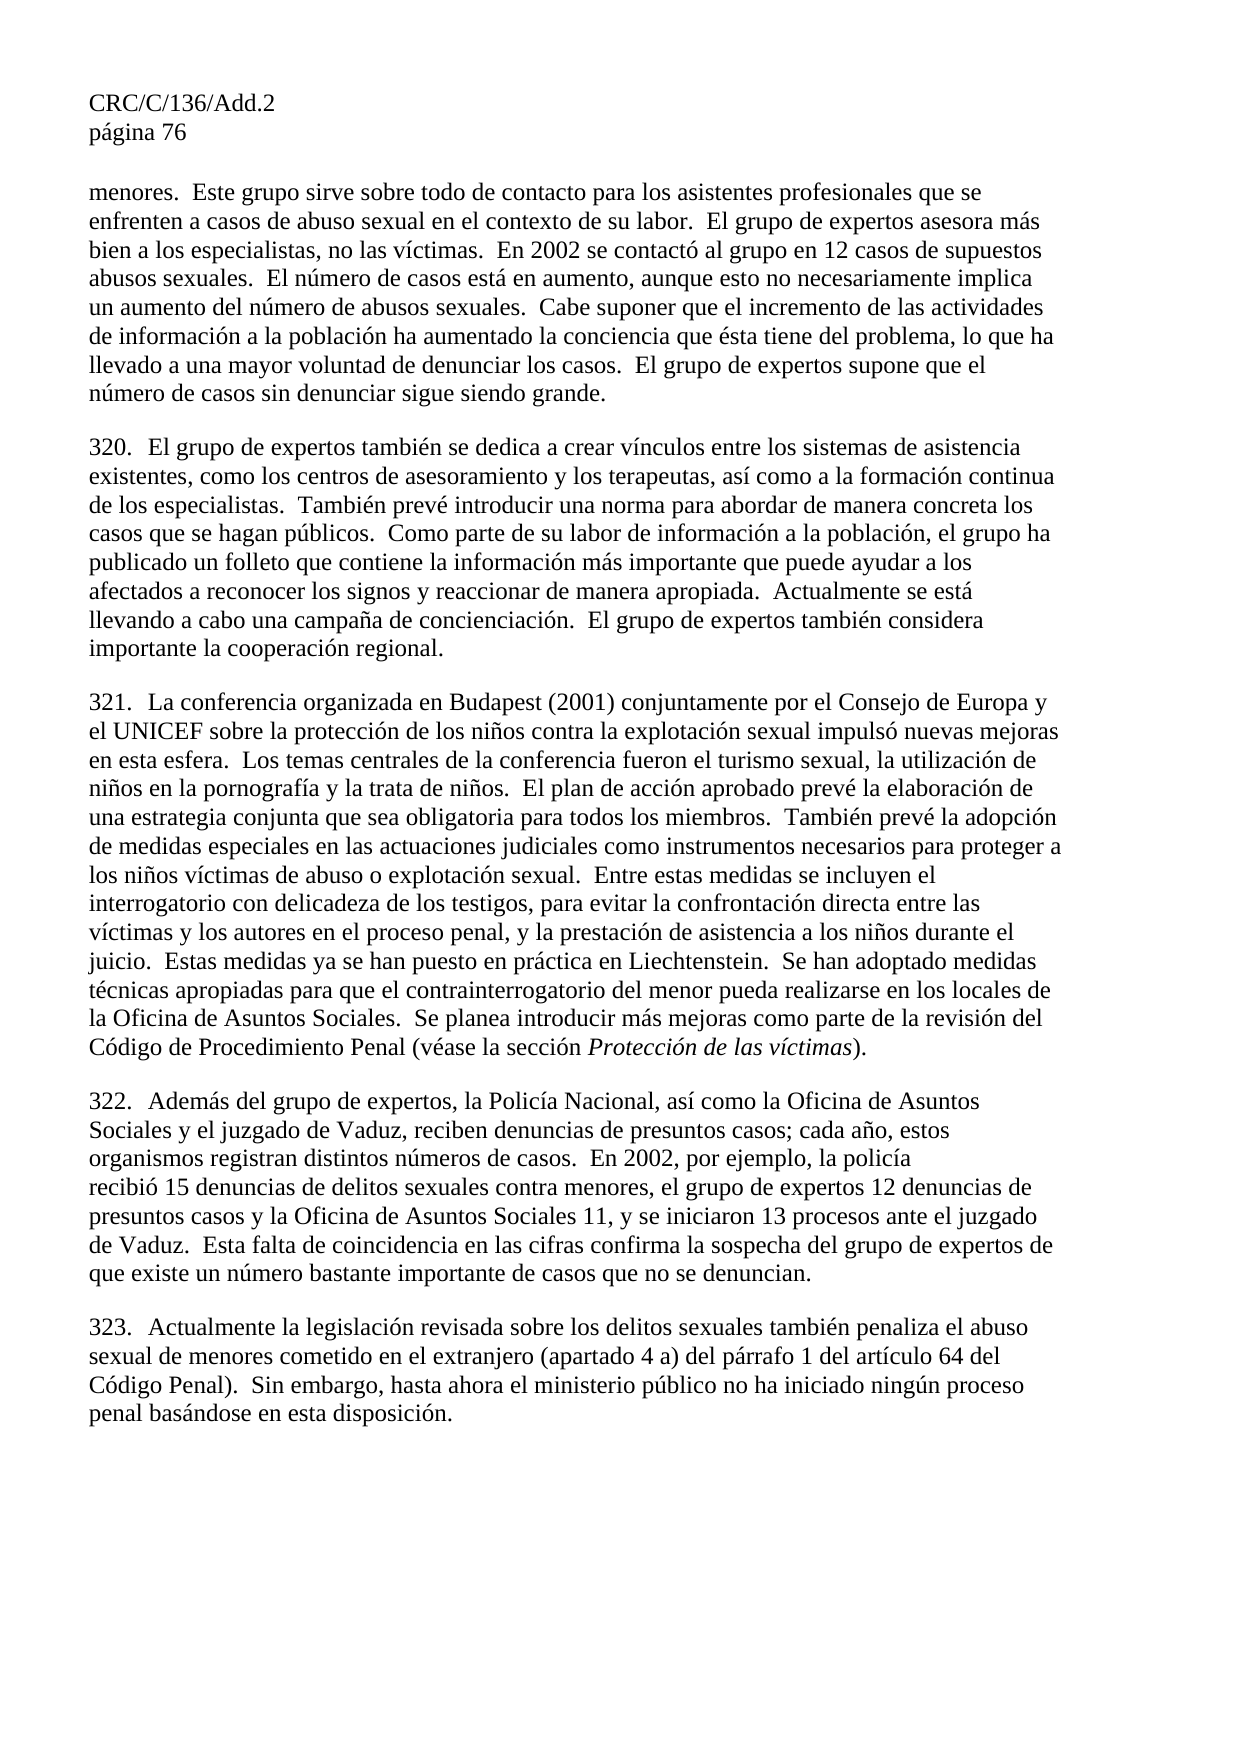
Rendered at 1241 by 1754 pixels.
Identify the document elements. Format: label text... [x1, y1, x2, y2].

text 321. La conferencia organizada en Budapest (2001) conjuntamente por el Consejo de Europa y el UNICEF sobre la protección de los niños contra la explotación sexual impulsó nuevas mejoras en esta esfera. Los temas centrales de la conferencia fueron el turismo sexual, la utilización de niños en la pornografía y la trata de niños. El plan de acción aprobado prevé la elaboración de una estrategia conjunta que sea obligatoria para todos los miembros. También prevé la adopción de medidas especiales en las actuaciones judiciales como instrumentos necesarios para proteger a los niños víctimas de abuso o explotación sexual. Entre estas medidas se incluyen el interrogatorio con delicadeza de los testigos, para evitar la confrontación directa entre las víctimas y los autores en el proceso penal, y la prestación de asistencia a los niños durante el juicio. Estas medidas ya se han puesto en práctica en Liechtenstein. Se han adoptado medidas técnicas apropiadas para que el contrainterrogatorio del menor pueda realizarse en los locales de la Oficina de Asuntos Sociales. Se planea introducir más mejoras como parte de la revisión del Código de Procedimiento Penal (véase la sección Protección de las víctimas). [88, 687, 1063, 1061]
text 322. Además del grupo de expertos, la Policía Nacional, así como la Oficina de Asuntos Sociales y el juzgado de Vaduz, reciben denuncias de presuntos casos; cada año, estos organismos registran distintos números de casos. En 2002, por ejemplo, la policía recibió 15 denuncias de delitos sexuales contra menores, el grupo de expertos 12 denuncias de presuntos casos y la Oficina de Asuntos Sociales 11, y se iniciaron 13 procesos ante el juzgado de Vaduz. Esta falta de coincidencia en las cifras confirma la sospecha del grupo de expertos de que existe un número bastante importante de casos que no se denuncian. [88, 1086, 1063, 1287]
text 323. Actualmente la legislación revisada sobre los delitos sexuales también penaliza el abuso sexual de menores cometido en el extranjero (apartado 4 a) del párrafo 1 del artículo 64 del Código Penal). Sin embargo, hasta ahora el ministerio público no ha iniciado ningún proceso penal basándose en esta disposición. [88, 1312, 1063, 1427]
text 320. El grupo de expertos también se dedica a crear vínculos entre los sistemas de asistencia existentes, como los centros de asesoramiento y los terapeutas, así como a la formación continua de los especialistas. También prevé introducir una norma para abordar de manera concreta los casos que se hagan públicos. Como parte de su labor de información a la población, el grupo ha publicado un folleto que contiene la información más importante que puede ayudar a los afectados a reconocer los signos y reaccionar de manera apropiada. Actualmente se está llevando a cabo una campaña de concienciación. El grupo de expertos también considera importante la cooperación regional. [88, 432, 1063, 662]
